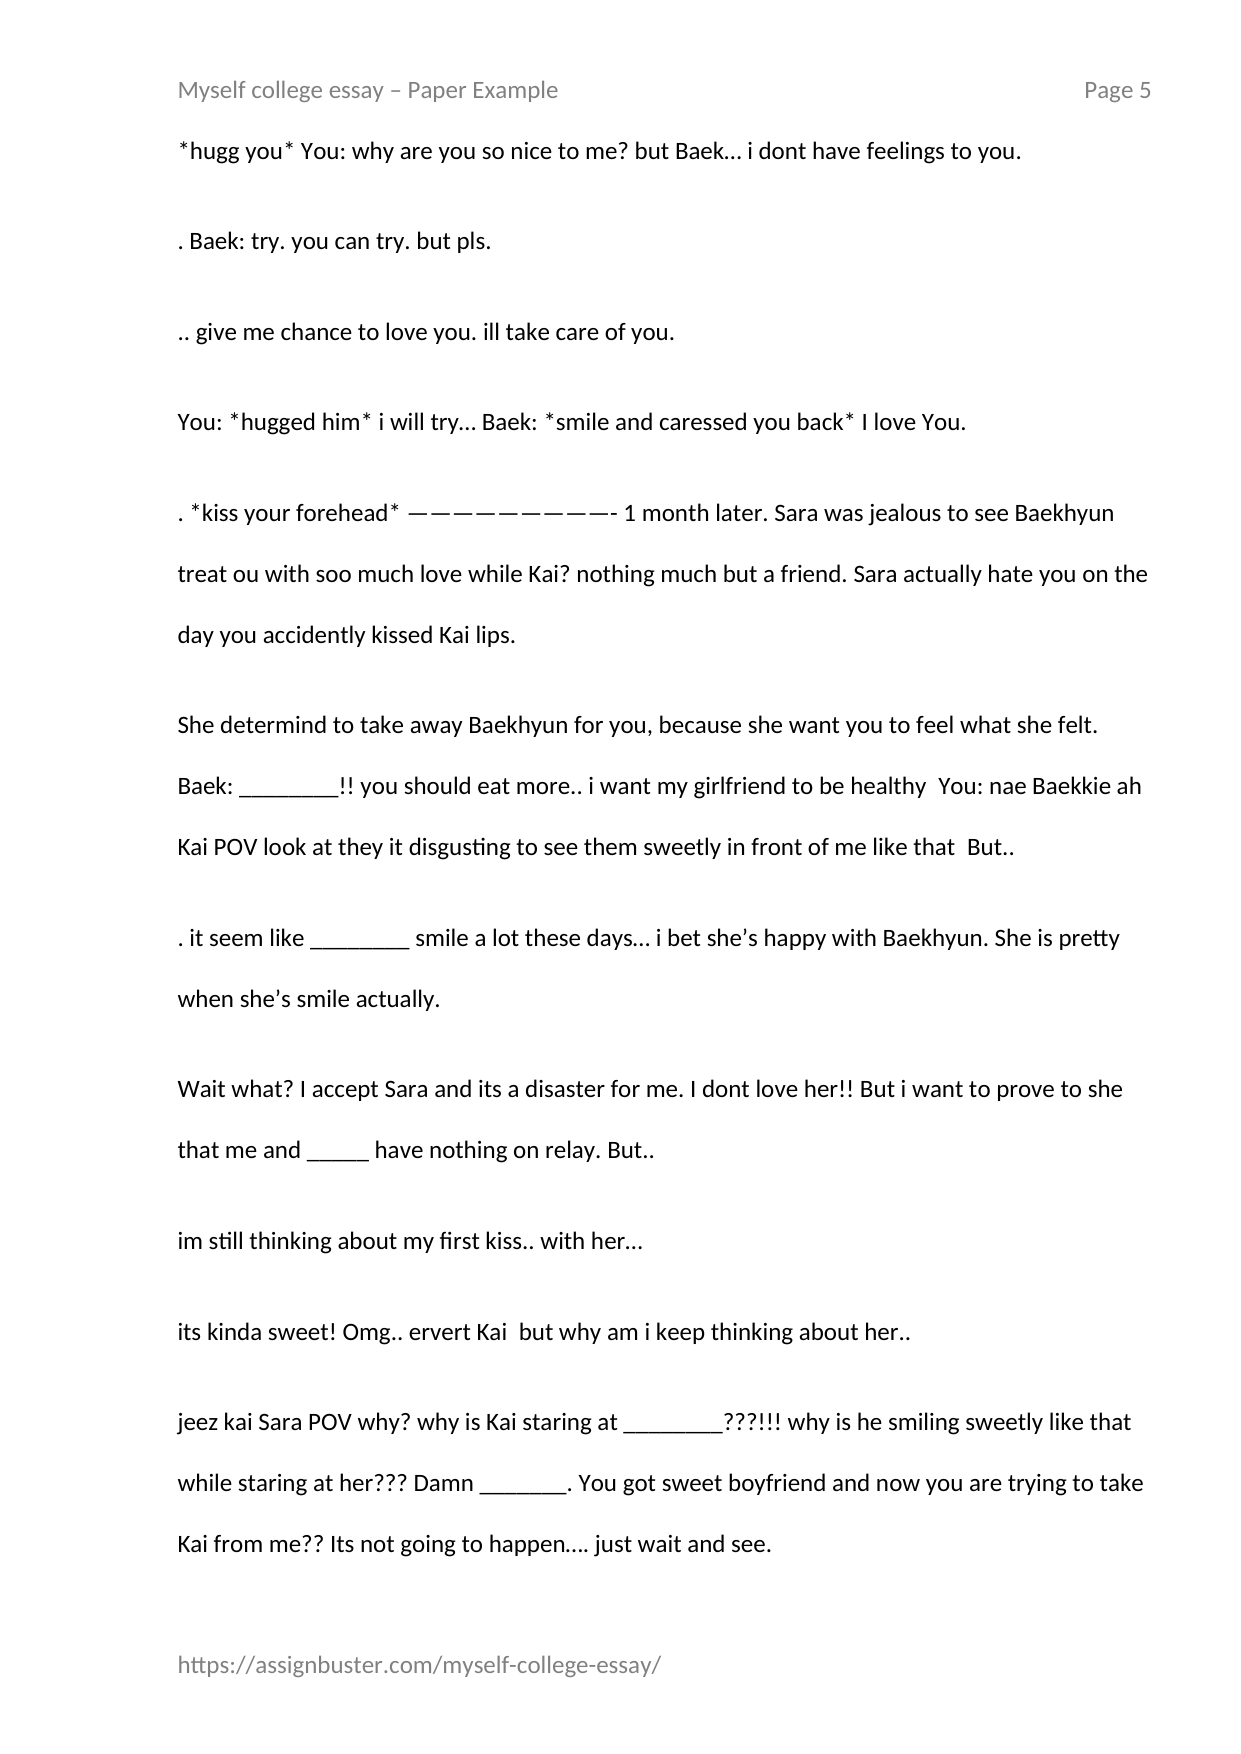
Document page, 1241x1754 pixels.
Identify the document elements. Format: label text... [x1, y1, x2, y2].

text . *kiss your forehead* —————————- 1 month later. Sara was jealous to see Baekhyun treat ou with soo much love while Kai? nothing much but a friend. Sara actually hate you on the day you accidently kissed Kai lips. [177, 497, 1152, 649]
text . it seem like ________ smile a lot these days… i bet she’s happy with Baekhyun. She is pretty when she’s smile actually. [177, 922, 1152, 1014]
text its kinda sweet! Omg.. ervert Kai but why am i keep thinking about her.. [177, 1316, 1152, 1346]
text *hugg you* You: why are you so nice to me? but Baek… i dont have feelings to you. [177, 135, 1152, 165]
text jeez kai Sara POV why? why is Kai staring at ________???!!! why is he smiling sweetly like that while staring at her??? Damn _______. You got sweet boyfriend and now you are trying to take Kai from me?? Its not going to happen…. just wait and see. [177, 1406, 1152, 1559]
text . Baek: try. you can try. but pls. [177, 225, 1152, 256]
text im still thinking about my first kiss.. with her… [177, 1225, 1152, 1256]
text .. give me chance to love you. ill take care of you. [177, 316, 1152, 346]
text Wait what? I accept Sara and its a disaster for me. I dont love her!! But i want to prove to she that me and _____ have nothing on relay. But.. [177, 1074, 1152, 1165]
text You: *hugged him* i will try… Baek: *smile and caressed you back* I love You. [177, 406, 1152, 437]
text She determind to take away Baekhyun for you, because she want you to feel what she felt. Baek: ________!! you should eat more.. i want my girlfriend to be healthy You: nae Baekkie ah Kai POV look at they it disgusting to see them sweetly in front of me like that But.. [177, 709, 1152, 862]
